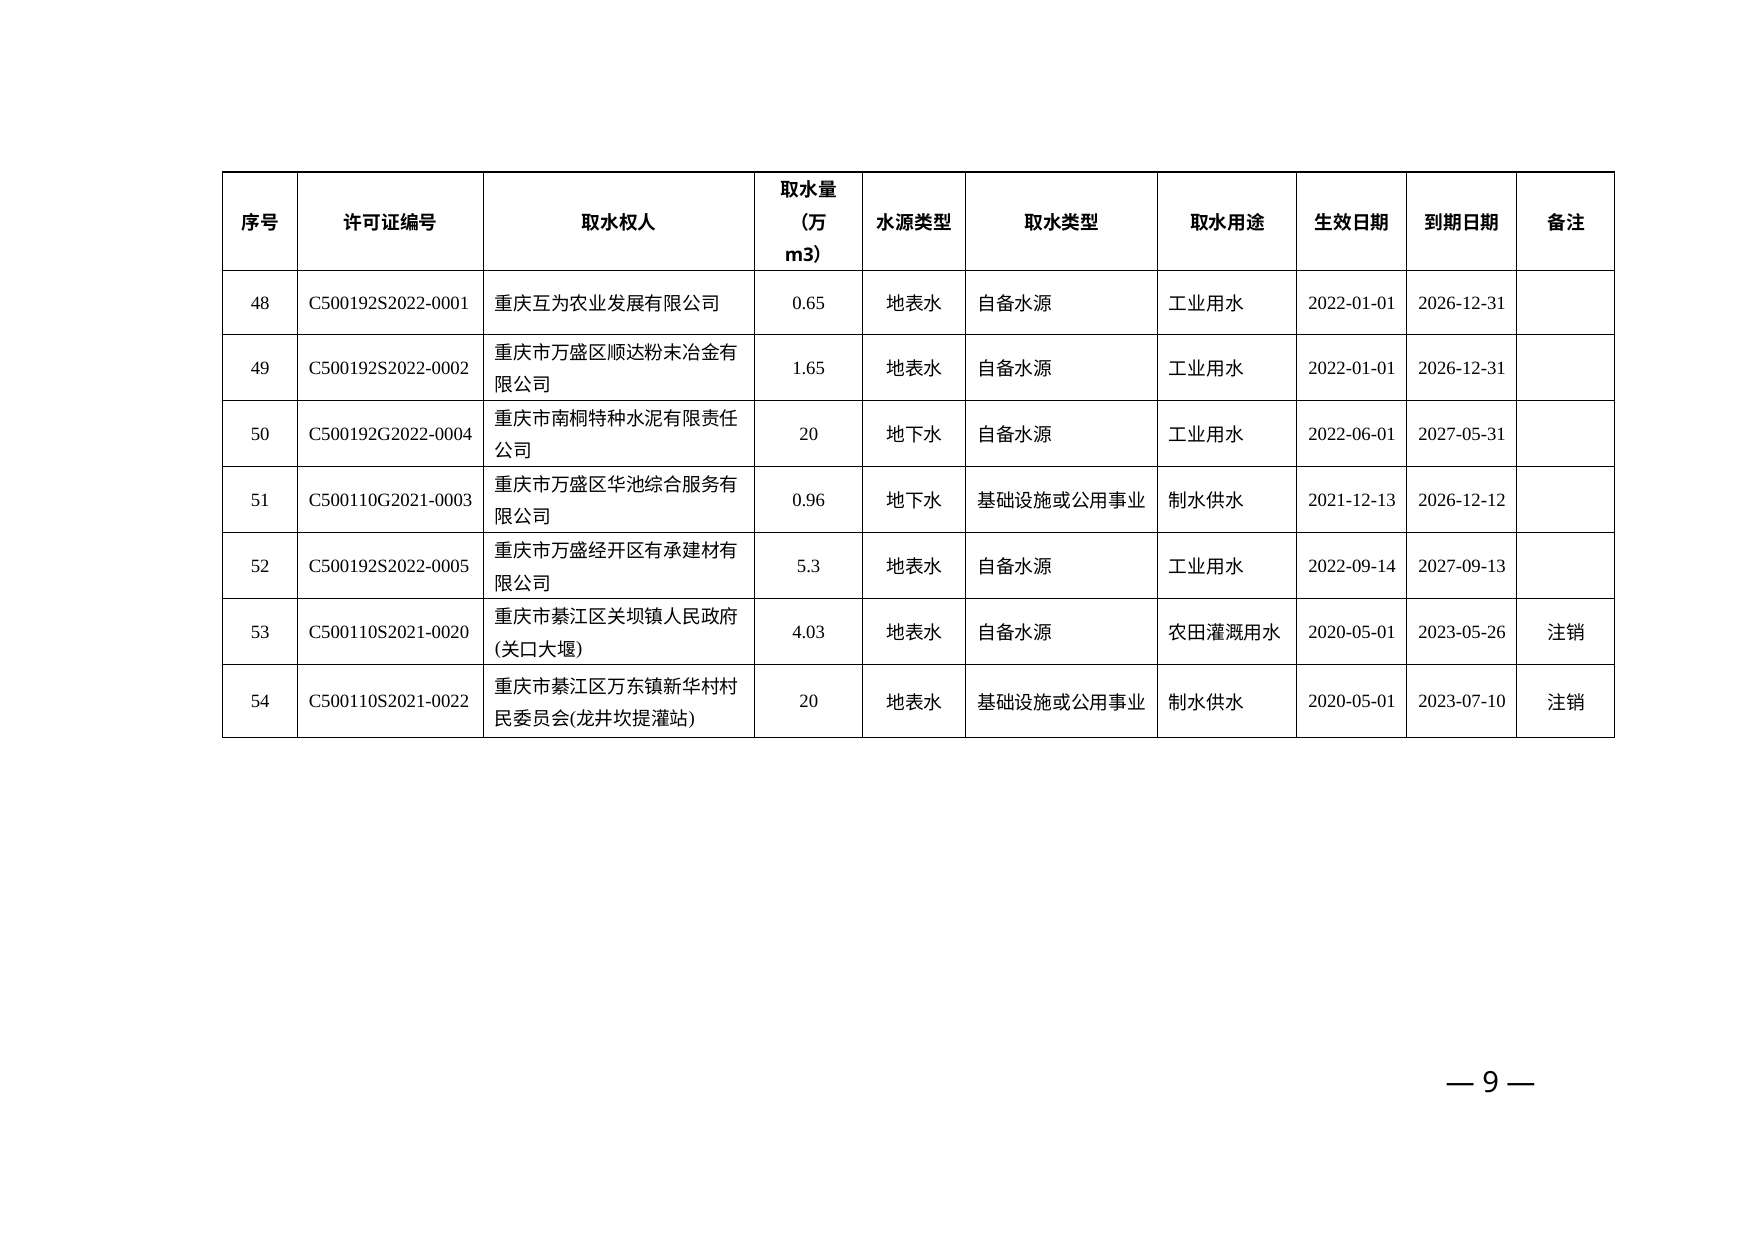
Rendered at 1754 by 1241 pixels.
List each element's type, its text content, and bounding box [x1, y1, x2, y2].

table_cell 工业用水 [1158, 271, 1296, 334]
table_cell 自备水源 [966, 335, 1157, 400]
table_cell [1517, 401, 1614, 466]
table_cell 0.65 [755, 271, 862, 334]
table_cell 农田灌溉用水 [1158, 599, 1296, 664]
table_cell 2023-05-26 [1407, 599, 1516, 664]
table_cell 20 [755, 665, 862, 737]
table_cell [1517, 335, 1614, 400]
table_cell 工业用水 [1158, 335, 1296, 400]
table_cell 重庆市万盛区顺达粉末冶金有限公司 [484, 335, 754, 400]
table_cell 54 [223, 665, 297, 737]
table_cell C500110S2021-0020 [298, 599, 483, 664]
table_cell 2020-05-01 [1297, 599, 1406, 664]
table_cell 地表水 [863, 665, 965, 737]
table_cell 49 [223, 335, 297, 400]
table_header 取水量（万m3） [755, 173, 862, 270]
table_cell 5.3 [755, 533, 862, 598]
table_cell 重庆市南桐特种水泥有限责任公司 [484, 401, 754, 466]
table_cell 48 [223, 271, 297, 334]
table_cell 制水供水 [1158, 467, 1296, 532]
table_cell 20 [755, 401, 862, 466]
table_cell 2022-01-01 [1297, 271, 1406, 334]
table_cell 自备水源 [966, 533, 1157, 598]
table_header 取水类型 [966, 173, 1157, 270]
table_cell 2022-06-01 [1297, 401, 1406, 466]
table_cell 重庆市綦江区万东镇新华村村民委员会(龙井坎提灌站) [484, 665, 754, 737]
table_header 取水用途 [1158, 173, 1296, 270]
table_cell 地表水 [863, 599, 965, 664]
table_cell 地表水 [863, 271, 965, 334]
table_cell 重庆市綦江区关坝镇人民政府(关口大堰) [484, 599, 754, 664]
table_cell 2022-09-14 [1297, 533, 1406, 598]
table_cell 制水供水 [1158, 665, 1296, 737]
table_header 取水权人 [484, 173, 754, 270]
table_cell [1517, 533, 1614, 598]
table_cell [1517, 467, 1614, 532]
table_cell 2026-12-31 [1407, 335, 1516, 400]
table_cell 4.03 [755, 599, 862, 664]
table_header 生效日期 [1297, 173, 1406, 270]
table_cell C500110S2021-0022 [298, 665, 483, 737]
table_cell 工业用水 [1158, 533, 1296, 598]
table_cell 重庆互为农业发展有限公司 [484, 271, 754, 334]
table_cell C500192S2022-0005 [298, 533, 483, 598]
table_cell 基础设施或公用事业 [966, 467, 1157, 532]
table_header 水源类型 [863, 173, 965, 270]
table_cell 2020-05-01 [1297, 665, 1406, 737]
table_header 备注 [1517, 173, 1614, 270]
table_cell 地下水 [863, 467, 965, 532]
table_cell 自备水源 [966, 271, 1157, 334]
table_cell 自备水源 [966, 401, 1157, 466]
table_cell 地表水 [863, 335, 965, 400]
table_cell C500110G2021-0003 [298, 467, 483, 532]
table_cell C500192G2022-0004 [298, 401, 483, 466]
table_cell 2022-01-01 [1297, 335, 1406, 400]
table_cell C500192S2022-0001 [298, 271, 483, 334]
table_header 许可证编号 [298, 173, 483, 270]
table_cell 2027-05-31 [1407, 401, 1516, 466]
table_cell 重庆市万盛区华池综合服务有限公司 [484, 467, 754, 532]
table_cell 52 [223, 533, 297, 598]
table_cell 2026-12-12 [1407, 467, 1516, 532]
table_header 到期日期 [1407, 173, 1516, 270]
table_cell C500192S2022-0002 [298, 335, 483, 400]
table_cell 工业用水 [1158, 401, 1296, 466]
table_cell [1517, 271, 1614, 334]
table_cell 51 [223, 467, 297, 532]
table_cell 重庆市万盛经开区有承建材有限公司 [484, 533, 754, 598]
table_cell 2021-12-13 [1297, 467, 1406, 532]
table_cell 2023-07-10 [1407, 665, 1516, 737]
table_header 序号 [223, 173, 297, 270]
table_cell 0.96 [755, 467, 862, 532]
table_cell 地表水 [863, 533, 965, 598]
table_cell 自备水源 [966, 599, 1157, 664]
table_cell 2027-09-13 [1407, 533, 1516, 598]
table_cell 2026-12-31 [1407, 271, 1516, 334]
table_cell 53 [223, 599, 297, 664]
table_cell 地下水 [863, 401, 965, 466]
table_cell 50 [223, 401, 297, 466]
table_cell 基础设施或公用事业 [966, 665, 1157, 737]
table_cell 1.65 [755, 335, 862, 400]
table_cell 注销 [1517, 599, 1614, 664]
table_cell 注销 [1517, 665, 1614, 737]
